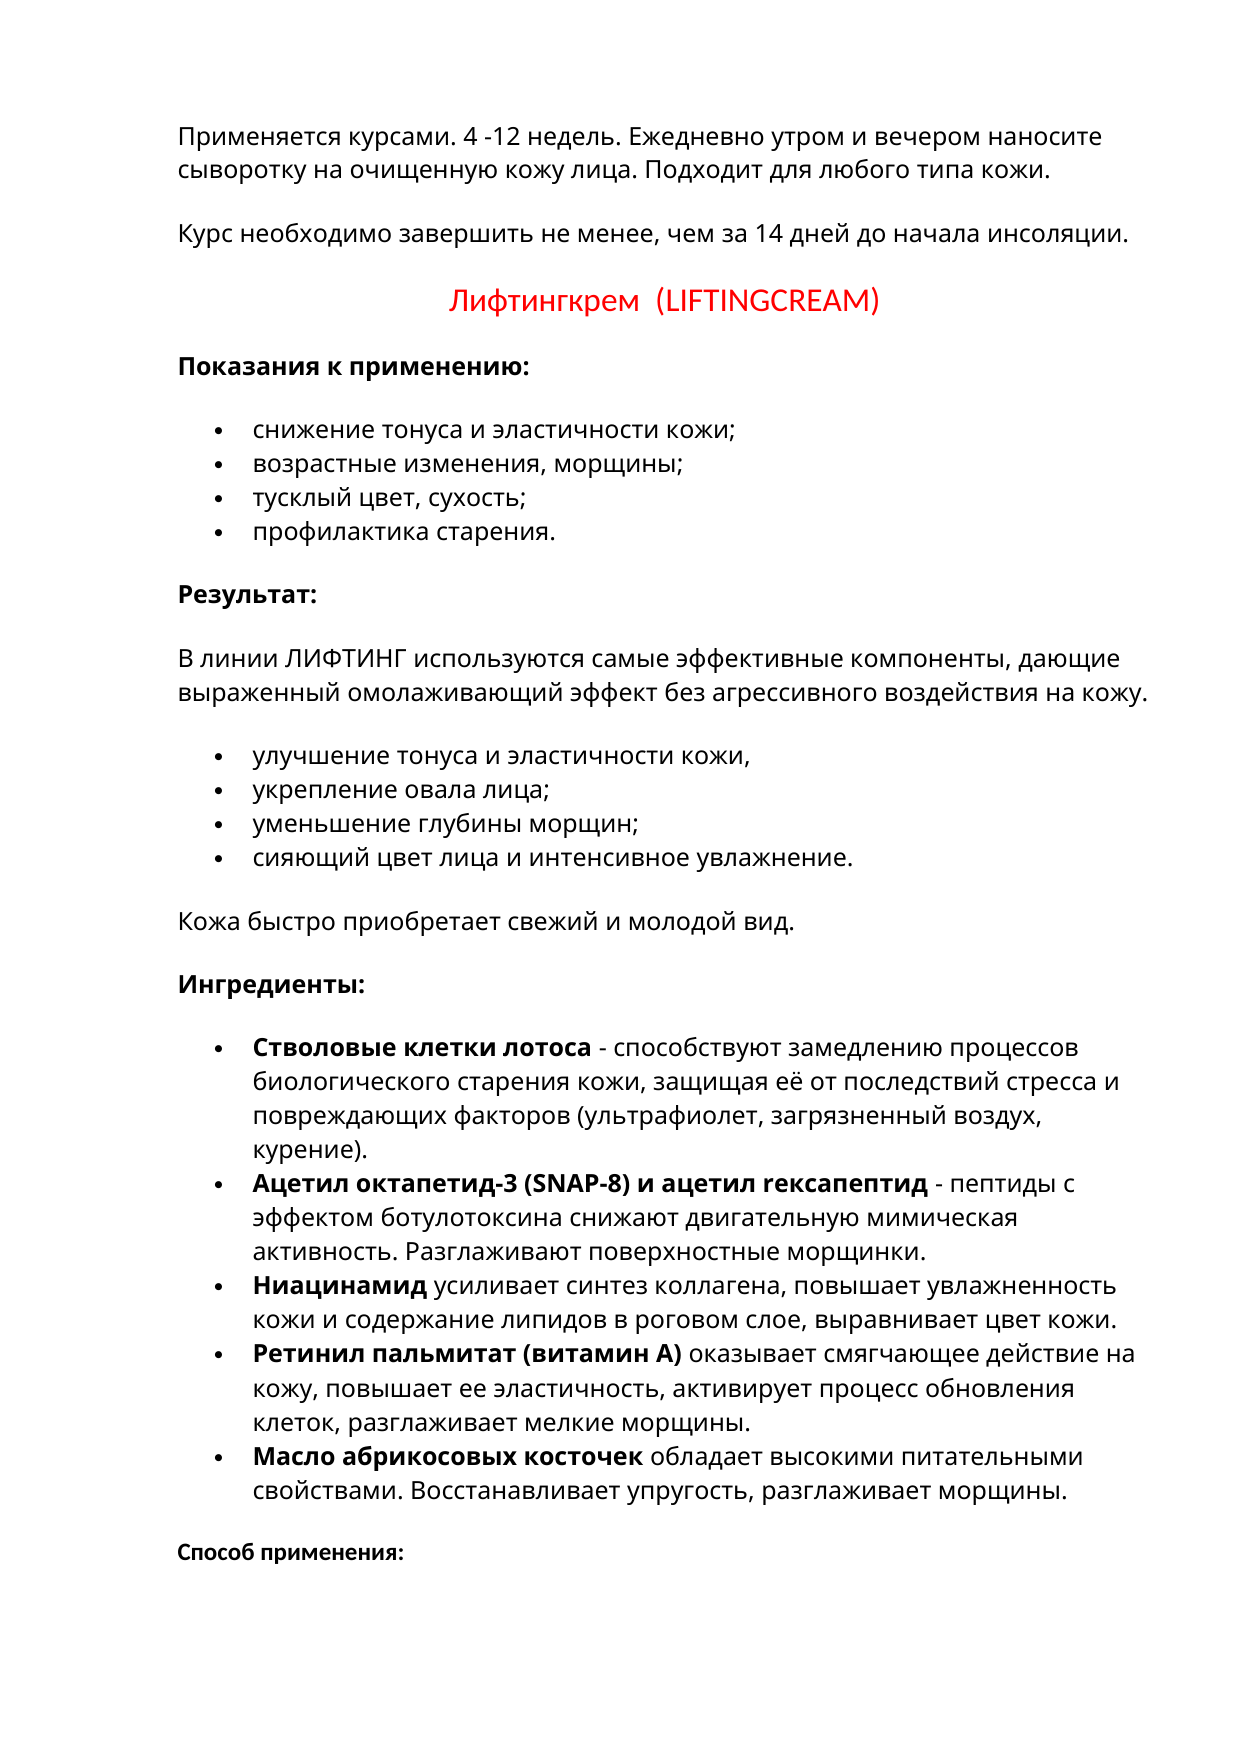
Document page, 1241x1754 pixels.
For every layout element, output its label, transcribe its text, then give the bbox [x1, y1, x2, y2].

text Показания к применению: [177, 348, 1152, 383]
list улучшение тонуса и эластичности кожи, [215, 738, 1152, 772]
list Ниацинамид усиливает синтез коллагена, повышает увлажненность кожи и содержание липидов в роговом слое, выравнивает цвет кожи. [215, 1268, 1152, 1336]
list Масло абрикосовых косточек обладает высокими питательными свойствами. Восстанавливает упругость, разглаживает морщины. [215, 1438, 1152, 1506]
list профилактика старения. [215, 514, 1152, 548]
text Лифтингкрем (LIFTINGCREAM) [177, 279, 1152, 319]
list тусклый цвет, сухость; [215, 480, 1152, 514]
text Результат: [177, 577, 1152, 611]
text Способ применения: [177, 1536, 1152, 1566]
list Стволовые клетки лотоса - способствуют замедлению процессов биологического старения кожи, защищая её от последствий стресса и повреждающих факторов (ультрафиолет, загрязненный воздух, курение). [215, 1029, 1152, 1166]
list укрепление овала лица; [215, 772, 1152, 806]
text В линии ЛИФТИНГ используются самые эффективные компоненты, дающие выраженный омолаживающий эффект без агрессивного воздействия на кожу. [177, 640, 1152, 708]
list уменьшение глубины морщин; [215, 806, 1152, 840]
text Применяется курсами. 4 -12 недель. Ежедневно утром и вечером наносите сыворотку на очищенную кожу лица. Подходит для любого типа кожи. [177, 118, 1152, 186]
text Кожа быстро приобретает свежий и молодой вид. [177, 903, 1152, 937]
list Ретинил пальмитат (витамин А) оказывает смягчающее действие на кожу, повышает ее эластичность, активирует процесс обновления клеток, разглаживает мелкие морщины. [215, 1336, 1152, 1438]
list сияющий цвет лица и интенсивное увлажнение. [215, 840, 1152, 874]
list Ацетил октапетид-3 (SNAP-8) и ацетил rексапептид - пептиды с эффектом ботулотоксина снижают двигательную мимическая активность. Разглаживают поверхностные морщинки. [215, 1166, 1152, 1268]
text Курс необходимо завершить не менее, чем за 14 дней до начала инсоляции. [177, 215, 1152, 249]
list возрастные изменения, морщины; [215, 446, 1152, 480]
text Ингредиенты: [177, 966, 1152, 1000]
list снижение тонуса и эластичности кожи; [215, 412, 1152, 446]
